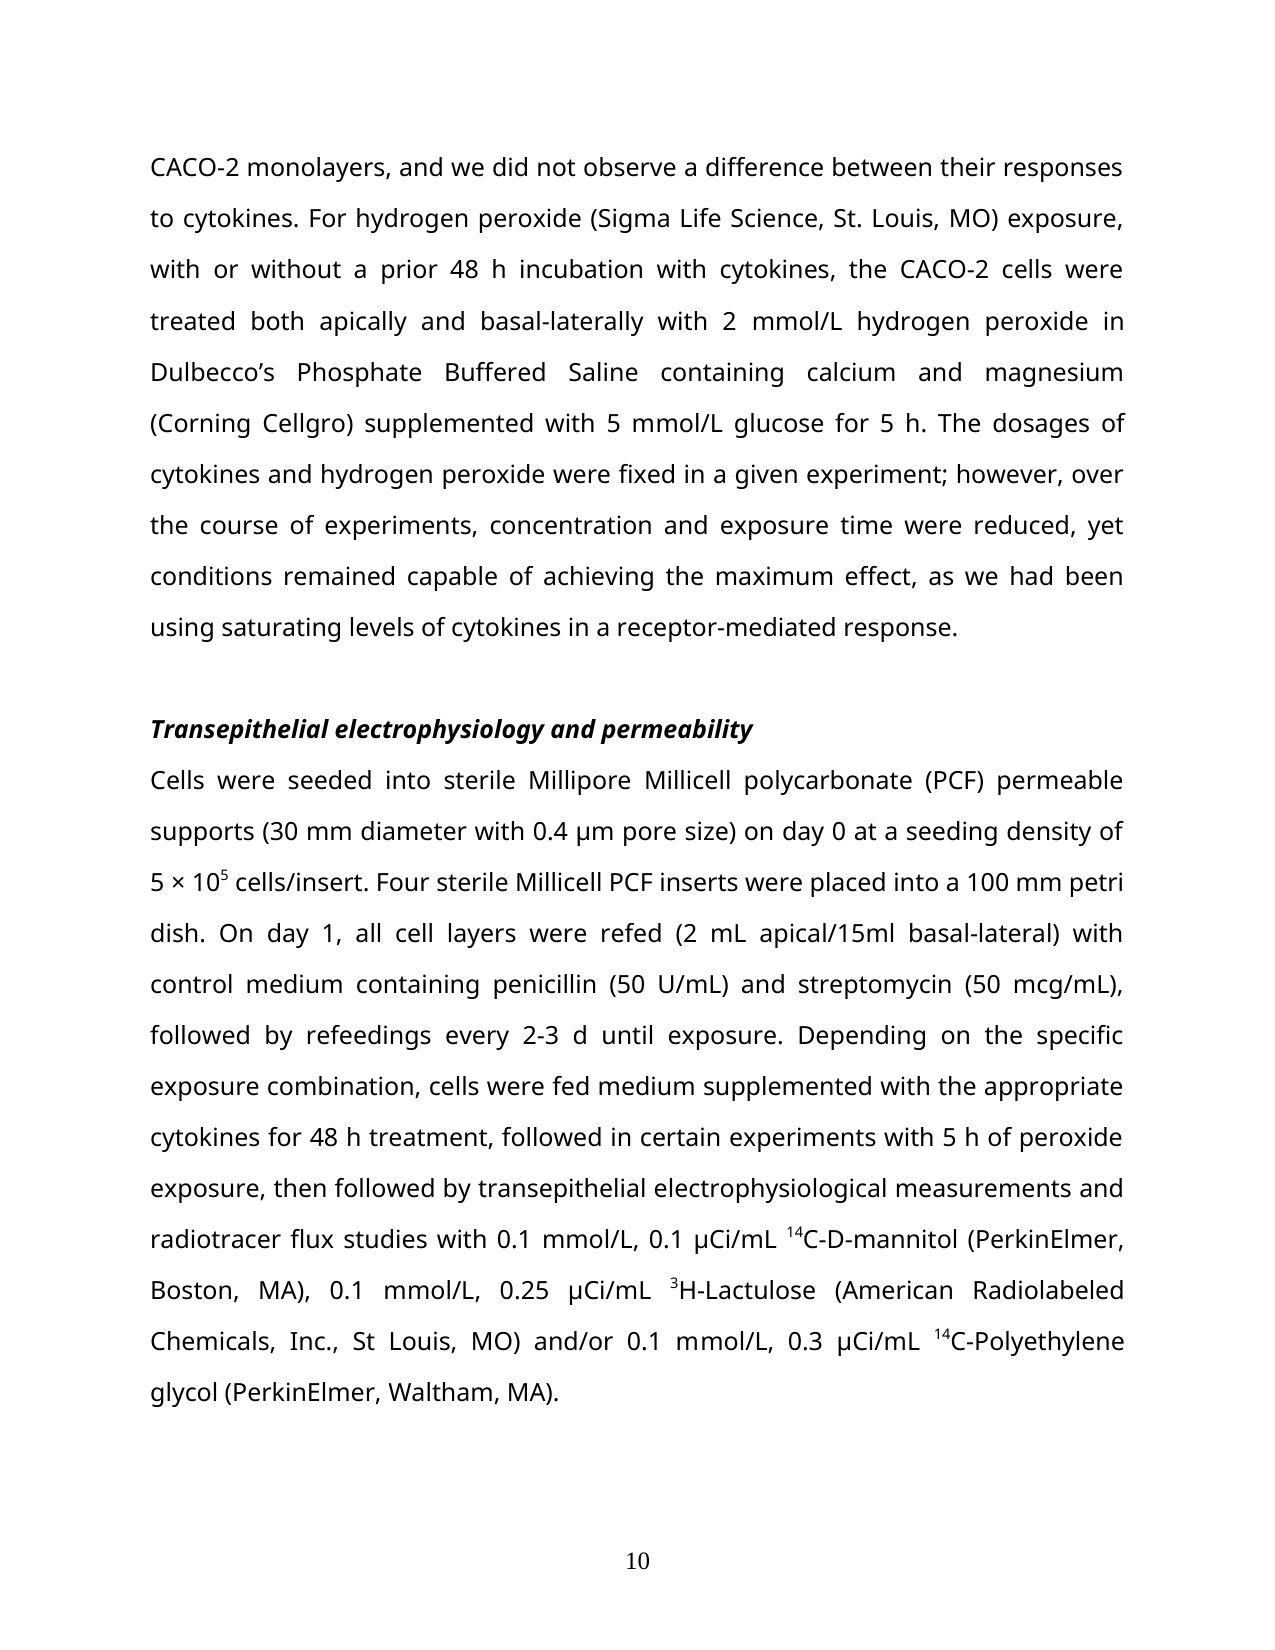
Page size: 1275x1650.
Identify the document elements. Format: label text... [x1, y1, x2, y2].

text Cells were seeded into sterile Millipore Millicell polycarbonate (PCF) permeable supports (30 mm diameter with 0.4 µm pore size) on day 0 at a seeding density of 5 × 105 cells/insert. Four sterile Millicell PCF inserts were placed into a 100 mm petri dish. On day 1, all cell layers were refed (2 mL apical/15ml basal-lateral) with control medium containing penicillin (50 U/mL) and streptomycin (50 mcg/mL), followed by refeedings every 2-3 d until exposure. Depending on the specific exposure combination, cells were fed medium supplemented with the appropriate cytokines for 48 h treatment, followed in certain experiments with 5 h of peroxide exposure, then followed by transepithelial electrophysiological measurements and radiotracer flux studies with 0.1 mmol/L, 0.1 µCi/mL 14C-D-mannitol (PerkinElmer, Boston, MA), 0.1 mmol/L, 0.25 µCi/mL 3H-Lactulose (American Radiolabeled Chemicals, Inc., St Louis, MO) and/or 0.1 mmol/L, 0.3 µCi/mL 14C-Polyethylene glycol (PerkinElmer, Waltham, MA). [150, 762, 1125, 1409]
text Transepithelial electrophysiology and permeability [150, 711, 1125, 746]
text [150, 150, 1125, 643]
